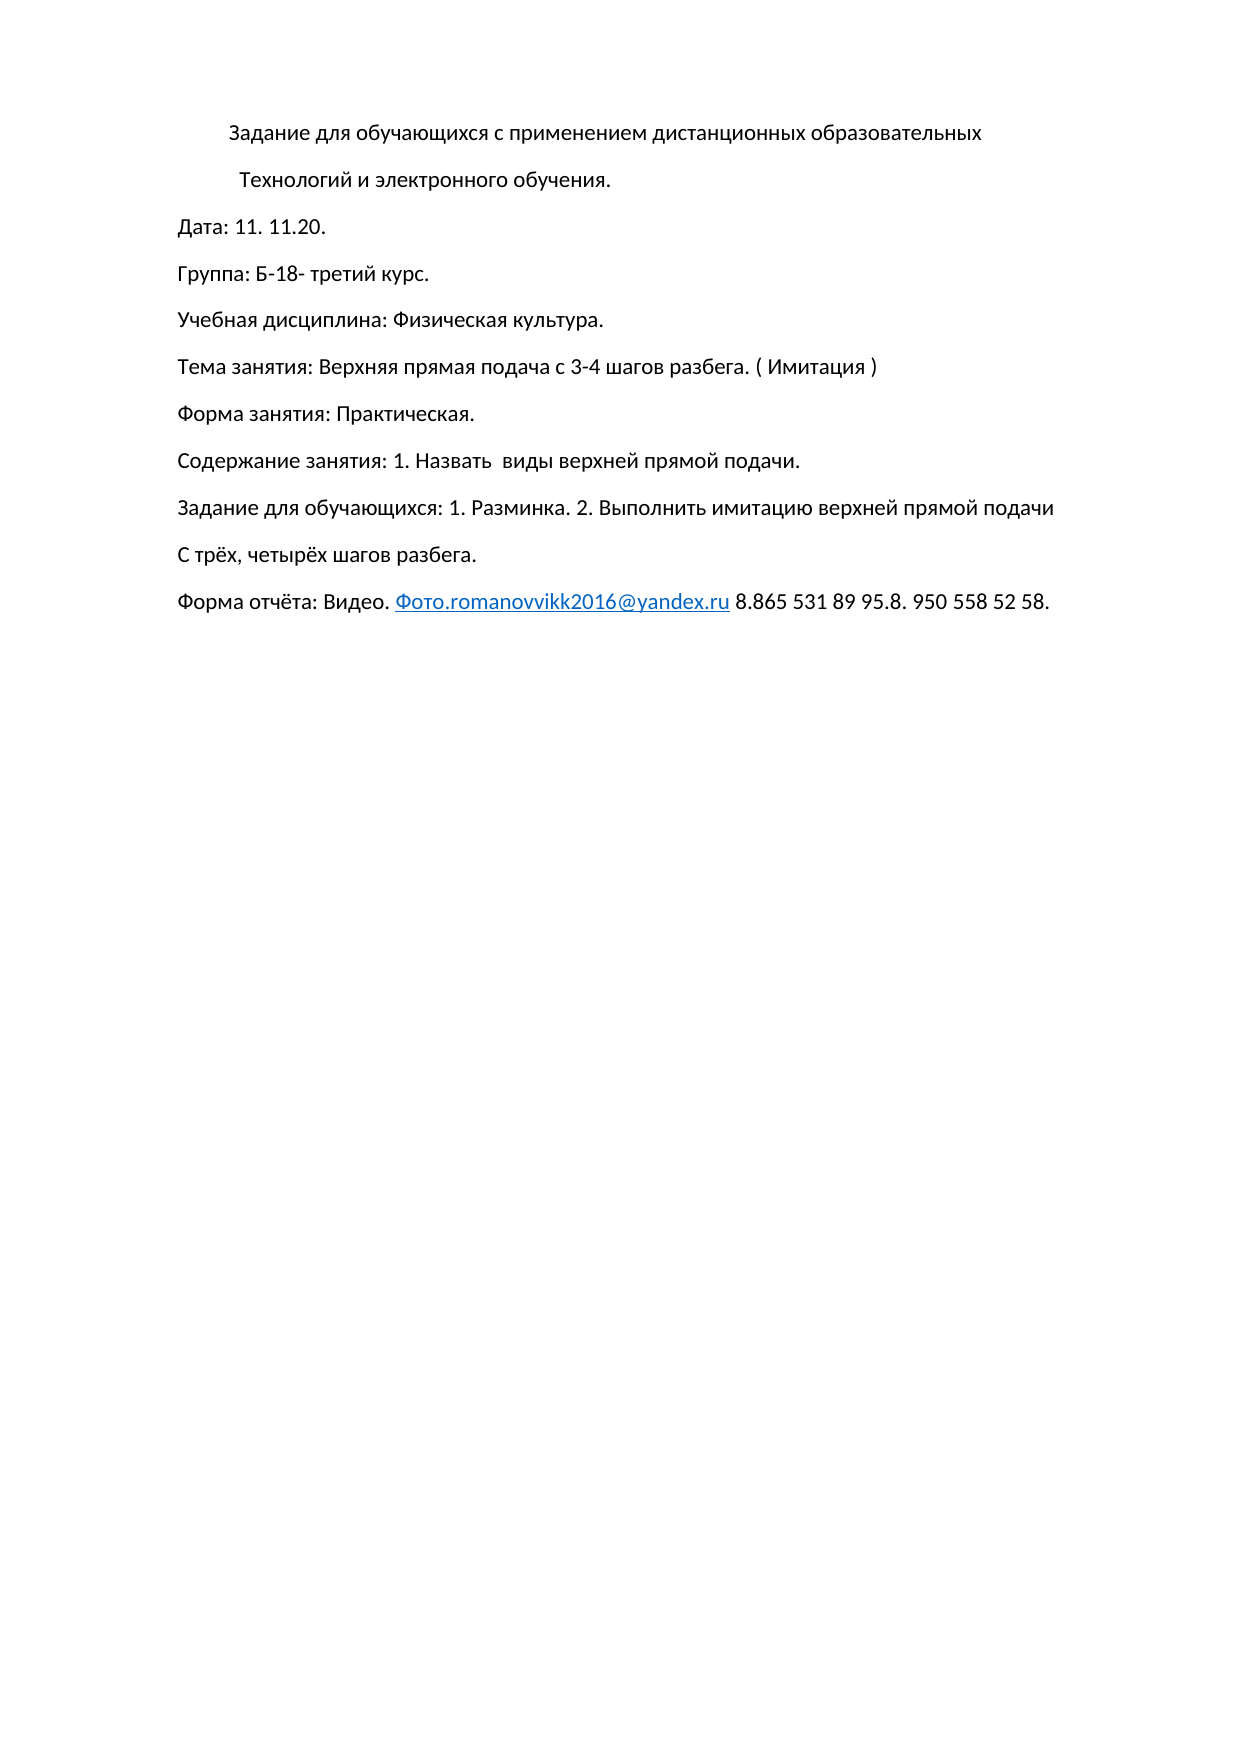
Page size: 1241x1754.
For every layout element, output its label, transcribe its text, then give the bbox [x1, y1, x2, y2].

text С трёх, четырёх шагов разбега. [177, 540, 1152, 568]
text Форма отчёта: Видео. Фото.romanovvikk2016@yandex.ru 8.865 531 89 95.8. 950 558 52 58. [177, 587, 1152, 615]
text Форма занятия: Практическая. [177, 399, 1152, 427]
text Задание для обучающихся: 1. Разминка. 2. Выполнить имитацию верхней прямой подачи [177, 493, 1152, 521]
text Группа: Б-18- третий курс. [177, 259, 1152, 287]
text Учебная дисциплина: Физическая культура. [177, 306, 1152, 334]
text Задание для обучающихся с применением дистанционных образовательных [177, 118, 1152, 146]
text Дата: 11. 11.20. [177, 212, 1152, 240]
text Технологий и электронного обучения. [177, 165, 1152, 193]
text Содержание занятия: 1. Назвать виды верхней прямой подачи. [177, 446, 1152, 474]
text Тема занятия: Верхняя прямая подача с 3-4 шагов разбега. ( Имитация ) [177, 352, 1152, 381]
